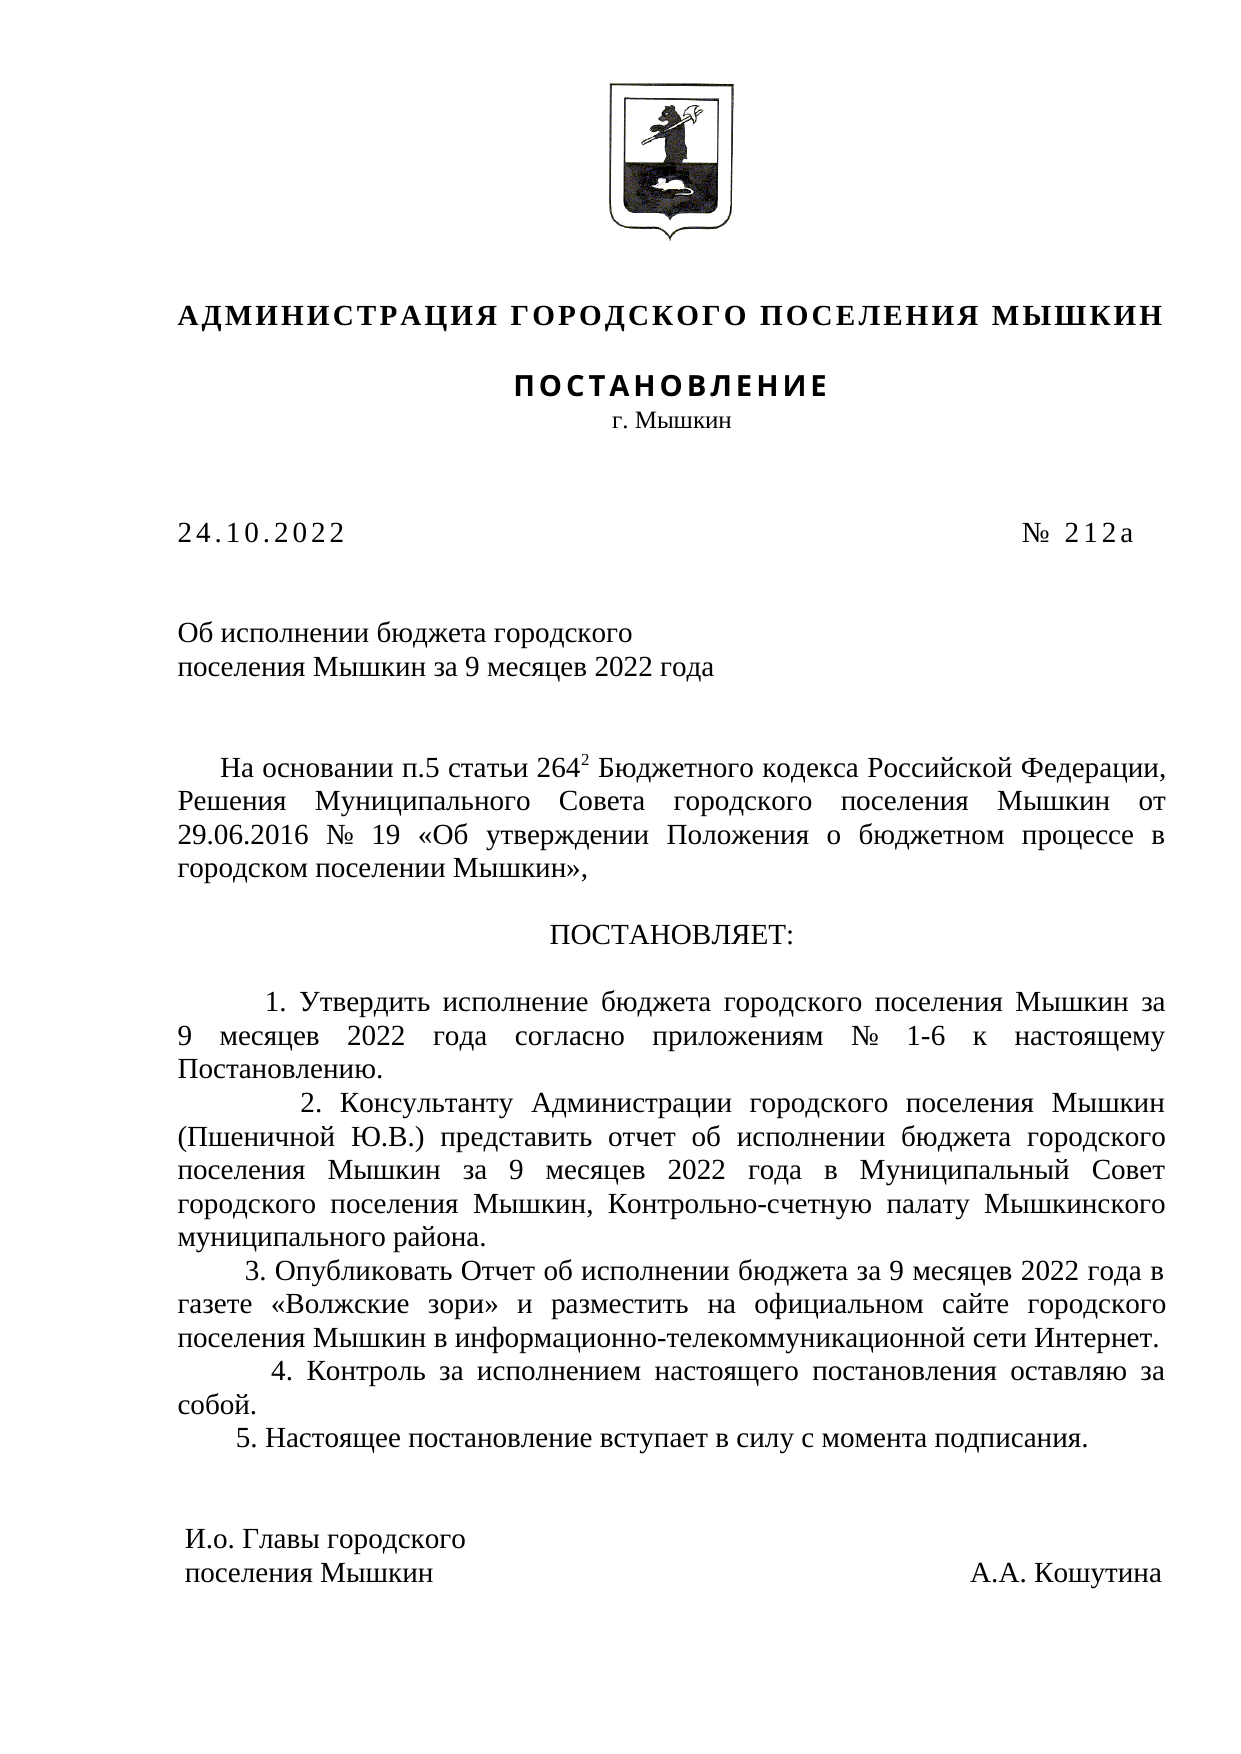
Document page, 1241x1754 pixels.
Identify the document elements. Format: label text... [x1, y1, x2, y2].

text 24.10.2022 № 212а [177, 515, 1167, 548]
text На основании п.5 статьи 2642 Бюджетного кодекса Российской Федерации, Решения Муниципального Совета городского поселения Мышкин от 29.06.2016 № 19 «Об утверждении Положения о бюджетном процессе в городском поселении Мышкин», [177, 750, 1167, 884]
text Об исполнении бюджета городского [177, 616, 1167, 649]
picture [595, 30, 746, 242]
text 5. Настоящее постановление вступает в силу с момента подписания. [177, 1421, 1167, 1454]
text г. Мышкин [177, 405, 1167, 433]
subtitle ПОСТАНОВЛЕНИЕ [177, 365, 1167, 405]
text поселения Мышкин А.А. Кошутина [177, 1555, 1167, 1588]
subtitle АДМИНИСТРАЦИЯ ГОРОДСКОГО ПОСЕЛЕНИЯ МЫШКИН [177, 298, 1167, 332]
text 2. Консультанту Администрации городского поселения Мышкин (Пшеничной Ю.В.) представить отчет об исполнении бюджета городского поселения Мышкин за 9 месяцев 2022 года в Муниципальный Совет городского поселения Мышкин, Контрольно-счетную палату Мышкинского муниципального района. [177, 1085, 1167, 1253]
text поселения Мышкин за 9 месяцев 2022 года [177, 649, 1167, 683]
text 4. Контроль за исполнением настоящего постановления оставляю за собой. [177, 1353, 1167, 1421]
text И.о. Главы городского [177, 1521, 1167, 1555]
text ПОСТАНОВЛЯЕТ: [177, 917, 1167, 951]
text 3. Опубликовать Отчет об исполнении бюджета за 9 месяцев 2022 года в газете «Волжские зори» и разместить на официальном сайте городского поселения Мышкин в информационно-телекоммуникационной сети Интернет. [177, 1253, 1167, 1353]
text 1. Утвердить исполнение бюджета городского поселения Мышкин за 9 месяцев 2022 года согласно приложениям № 1-6 к настоящему Постановлению. [177, 984, 1167, 1085]
